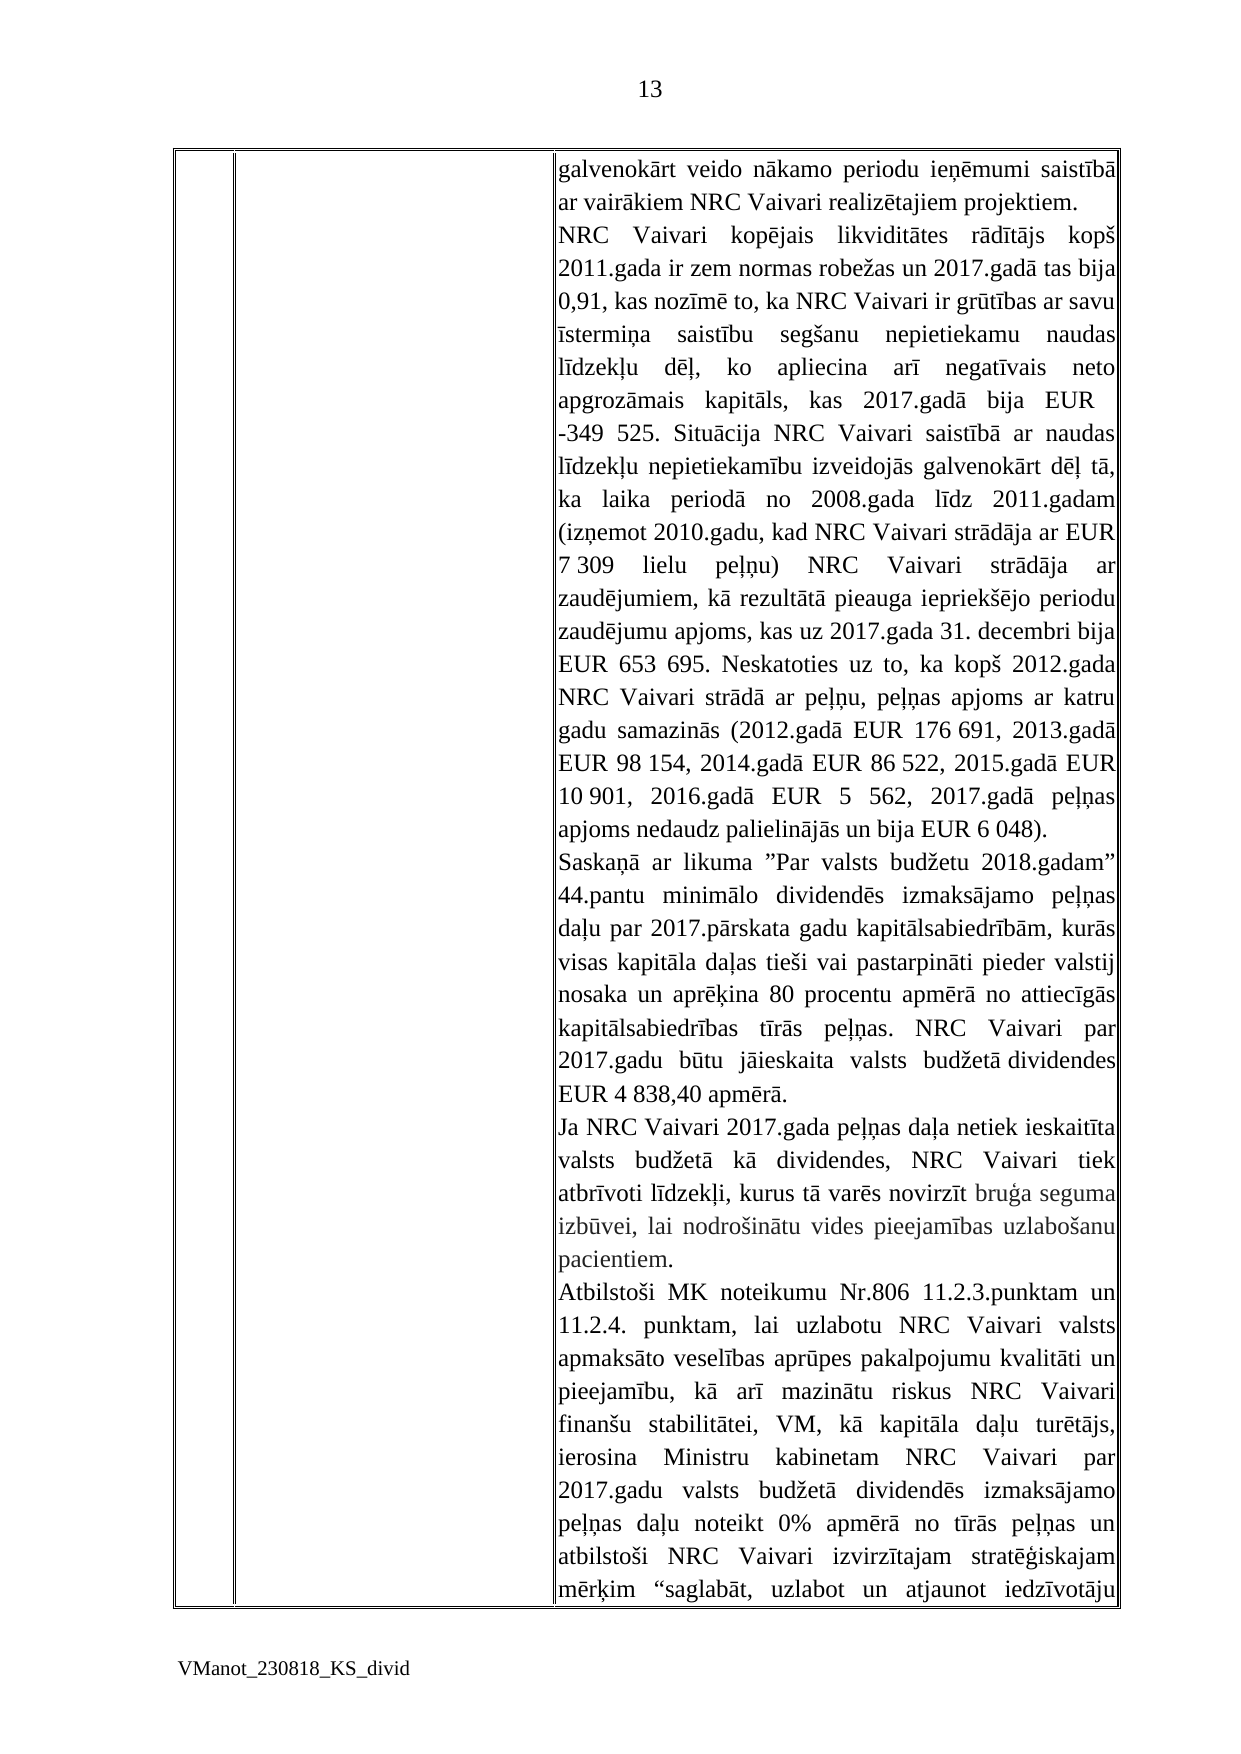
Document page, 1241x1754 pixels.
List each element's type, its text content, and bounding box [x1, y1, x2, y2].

table_cell 2. [176, 151, 234, 1606]
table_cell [235, 151, 555, 1606]
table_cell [555, 151, 1117, 1606]
